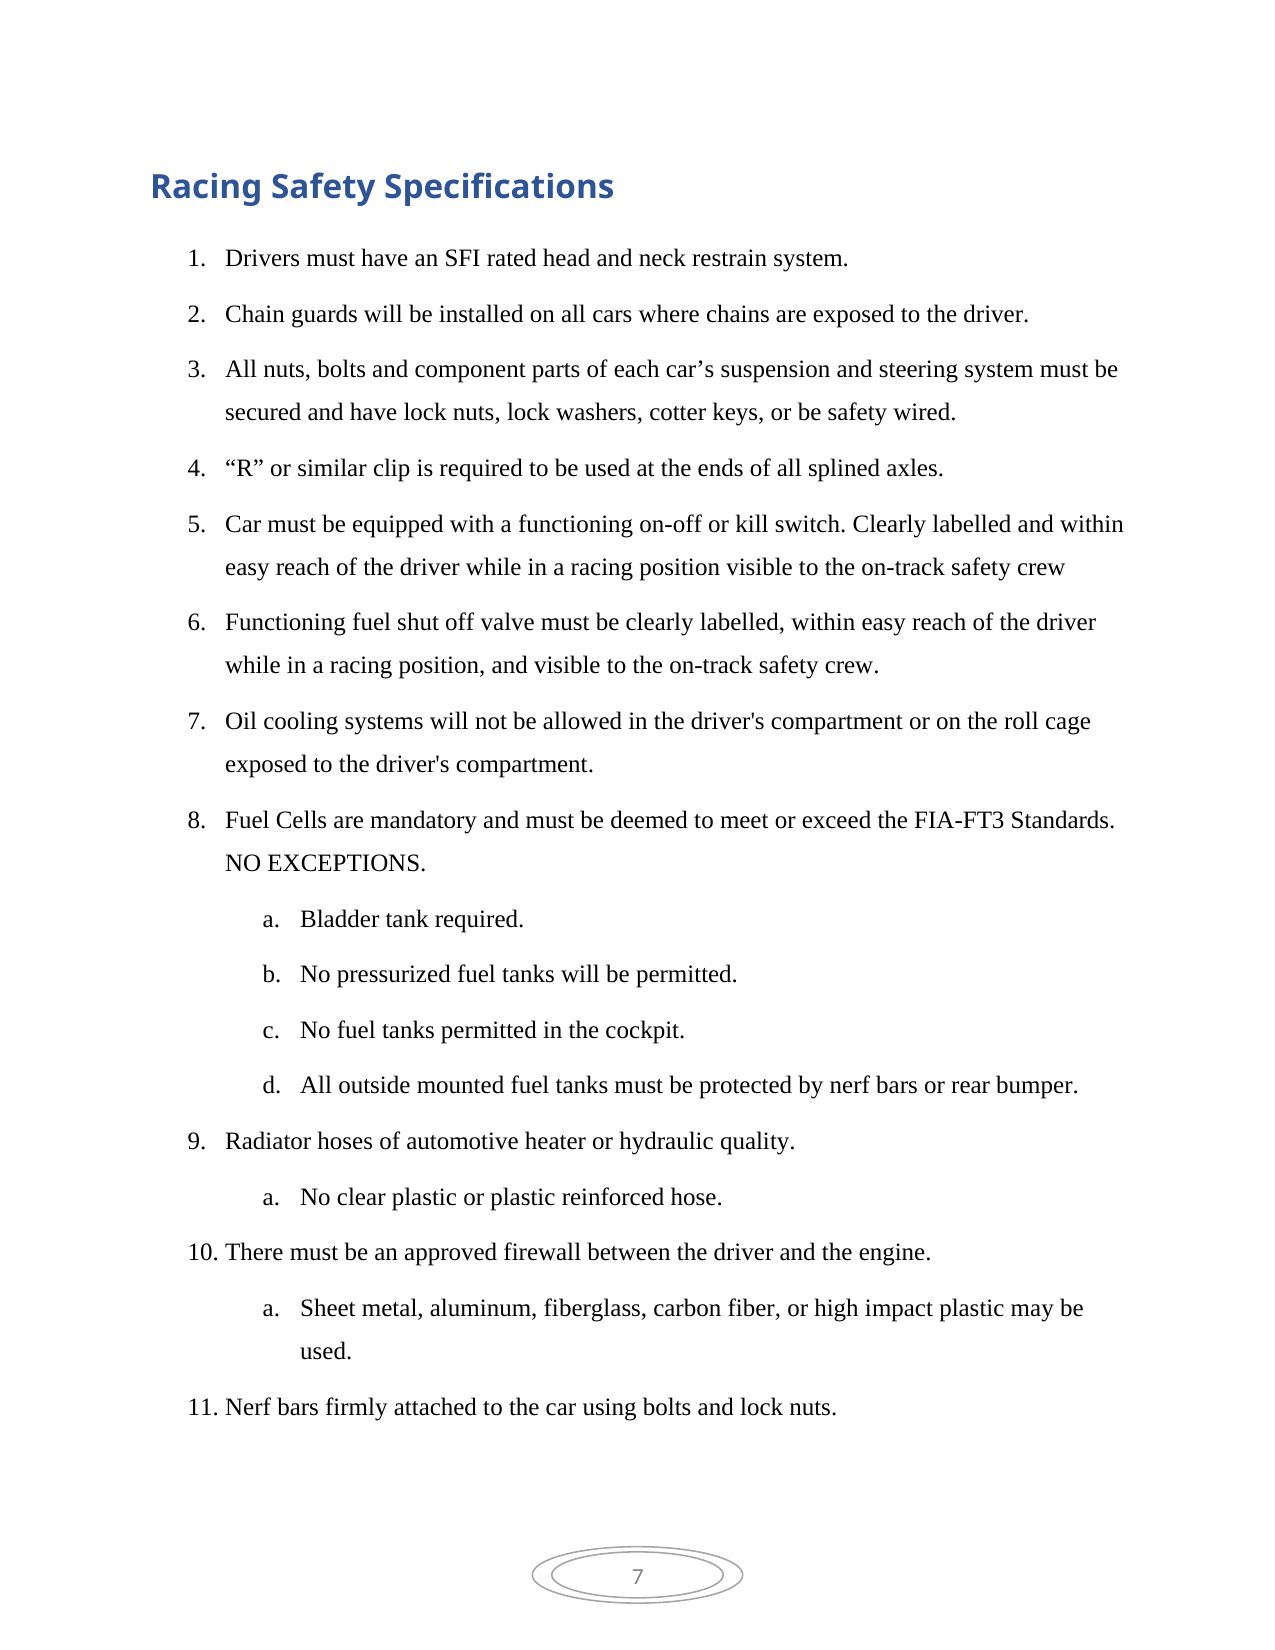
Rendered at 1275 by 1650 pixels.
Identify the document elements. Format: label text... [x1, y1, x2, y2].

list No clear plastic or plastic reinforced hose. [262, 1182, 1125, 1211]
list There must be an approved firewall between the driver and the engine. [187, 1237, 1125, 1266]
list Chain guards will be installed on all cars where chains are exposed to the driver. [187, 299, 1125, 327]
list Oil cooling systems will not be allowed in the driver's compartment or on the roll cage exposed to the driver's compartment. [187, 706, 1125, 778]
subtitle Racing Safety Specifications [150, 162, 1125, 208]
list Functioning fuel shut off valve must be clearly labelled, within easy reach of the driver while in a racing position, and visible to the on-track safety crew. [187, 607, 1125, 679]
list Fuel Cells are mandatory and must be deemed to meet or exceed the FIA-FT3 Standards. NO EXCEPTIONS. [187, 805, 1125, 877]
list “R” or similar clip is required to be used at the ends of all splined axles. [187, 453, 1125, 482]
list Radiator hoses of automotive heater or hydraulic quality. [187, 1126, 1125, 1155]
list No fuel tanks permitted in the cockpit. [262, 1015, 1125, 1044]
list Car must be equipped with a functioning on-off or kill switch. Clearly labelled and within easy reach of the driver while in a racing position visible to the on-track safety crew [187, 509, 1125, 581]
list Sheet metal, aluminum, fiberglass, carbon fiber, or high impact plastic may be used. [262, 1293, 1125, 1365]
list Drivers must have an SFI rated head and neck restrain system. [187, 243, 1125, 272]
list All outside mounted fuel tanks must be protected by nerf bars or rear bumper. [262, 1071, 1125, 1099]
list All nuts, bolts and component parts of each car’s suspension and steering system must be secured and have lock nuts, lock washers, cotter keys, or be safety wired. [187, 354, 1125, 426]
list Nerf bars firmly attached to the car using bolts and lock nuts. [187, 1392, 1125, 1421]
list No pressurized fuel tanks will be permitted. [262, 959, 1125, 988]
list Bladder tank required. [262, 904, 1125, 932]
